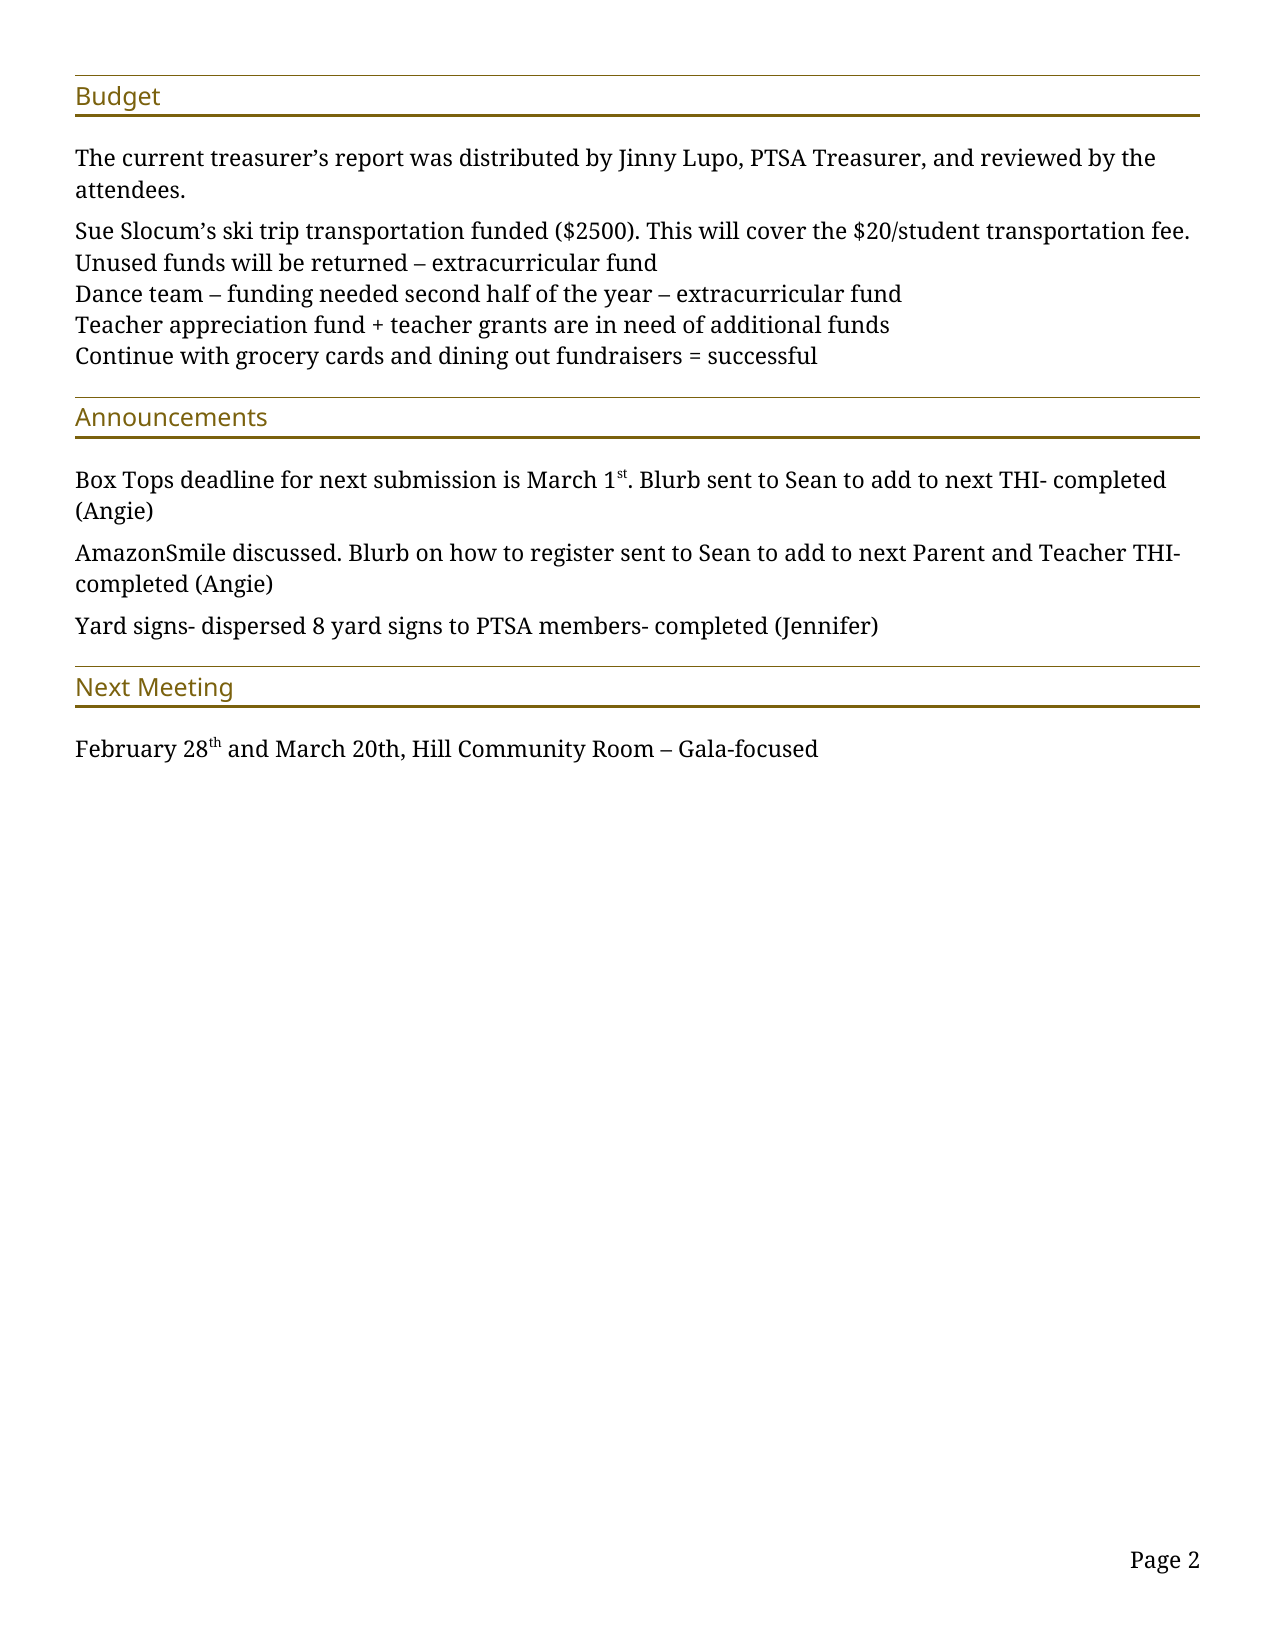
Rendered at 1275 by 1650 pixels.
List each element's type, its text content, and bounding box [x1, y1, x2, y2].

list Teacher appreciation fund + teacher grants are in need of additional funds [75, 309, 1200, 340]
text February 28th and March 20th, Hill Community Room – Gala-focused [75, 733, 1200, 765]
text Box Tops deadline for next submission is March 1st. Blurb sent to Sean to add to next THI- completed (Angie) [75, 464, 1200, 526]
text Yard signs- dispersed 8 yard signs to PTSA members- completed (Jennifer) [75, 610, 1200, 641]
list Dance team – funding needed second half of the year – extracurricular fund [75, 278, 1200, 309]
text AmazonSmile discussed. Blurb on how to register sent to Sean to add to next Parent and Teacher THI- completed (Angie) [75, 537, 1200, 599]
list Continue with grocery cards and dining out fundraisers = successful [75, 340, 1200, 372]
list Sue Slocum’s ski trip transportation funded ($2500). This will cover the $20/student transportation fee. Unused funds will be returned – extracurricular fund [75, 215, 1200, 278]
text The current treasurer’s report was distributed by Jinny Lupo, PTSA Treasurer, and reviewed by the attendees. [75, 142, 1200, 205]
